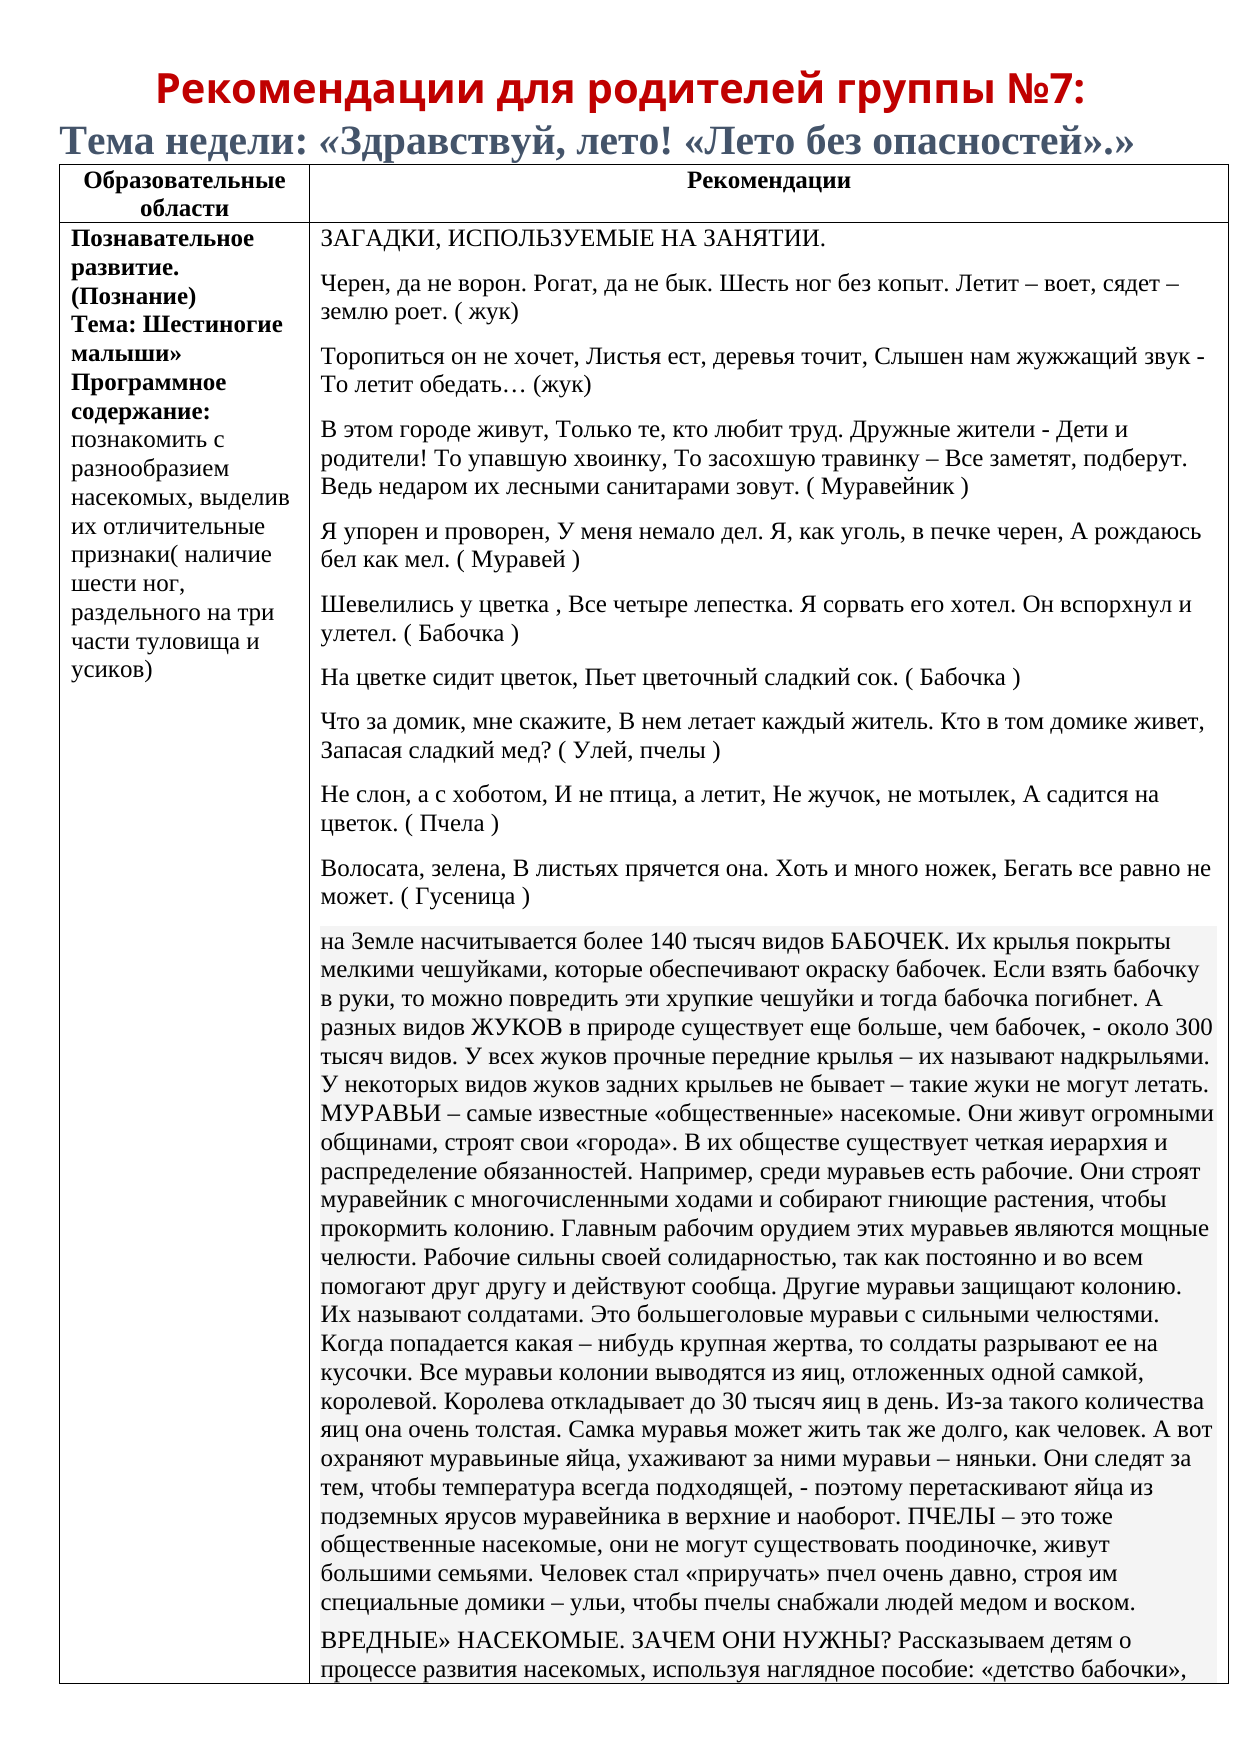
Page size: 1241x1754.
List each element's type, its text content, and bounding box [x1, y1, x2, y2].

text Рекомендации для родителей группы №7: [59, 59, 1181, 116]
text Тема недели: «Здравствуй, лето! «Лето без опасностей».» [59, 116, 1181, 164]
table_header Рекомендации [310, 165, 1228, 222]
table_header Образовательные области [60, 165, 309, 222]
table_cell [310, 223, 1228, 1683]
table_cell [60, 223, 309, 1683]
